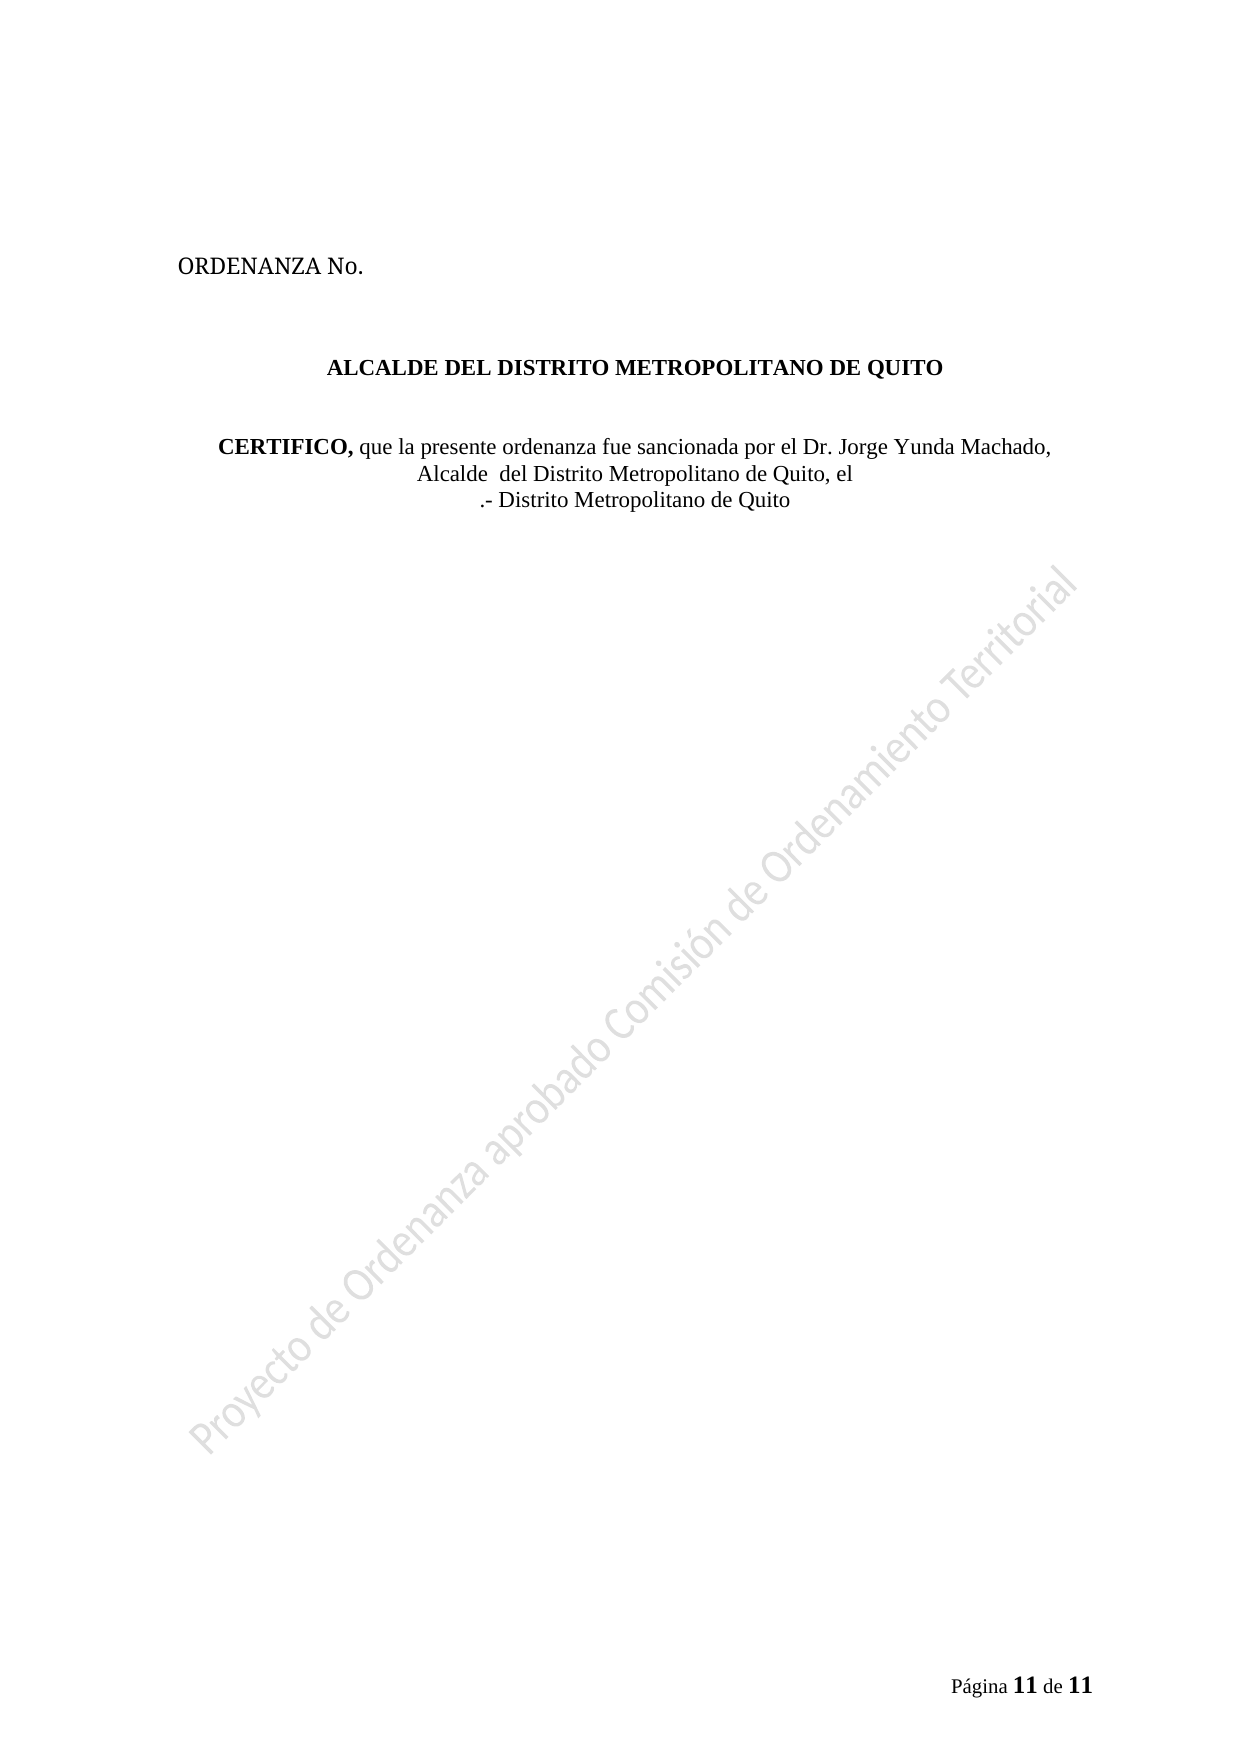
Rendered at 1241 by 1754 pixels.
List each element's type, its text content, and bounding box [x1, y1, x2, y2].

text Alcalde del Distrito Metropolitano de Quito, el [177, 460, 1093, 486]
text .- Distrito Metropolitano de Quito [177, 486, 1093, 512]
text ALCALDE DEL DISTRITO METROPOLITANO DE QUITO [177, 354, 1093, 381]
text CERTIFICO, que la presente ordenanza fue sancionada por el Dr. Jorge Yunda Machado, [177, 433, 1093, 460]
